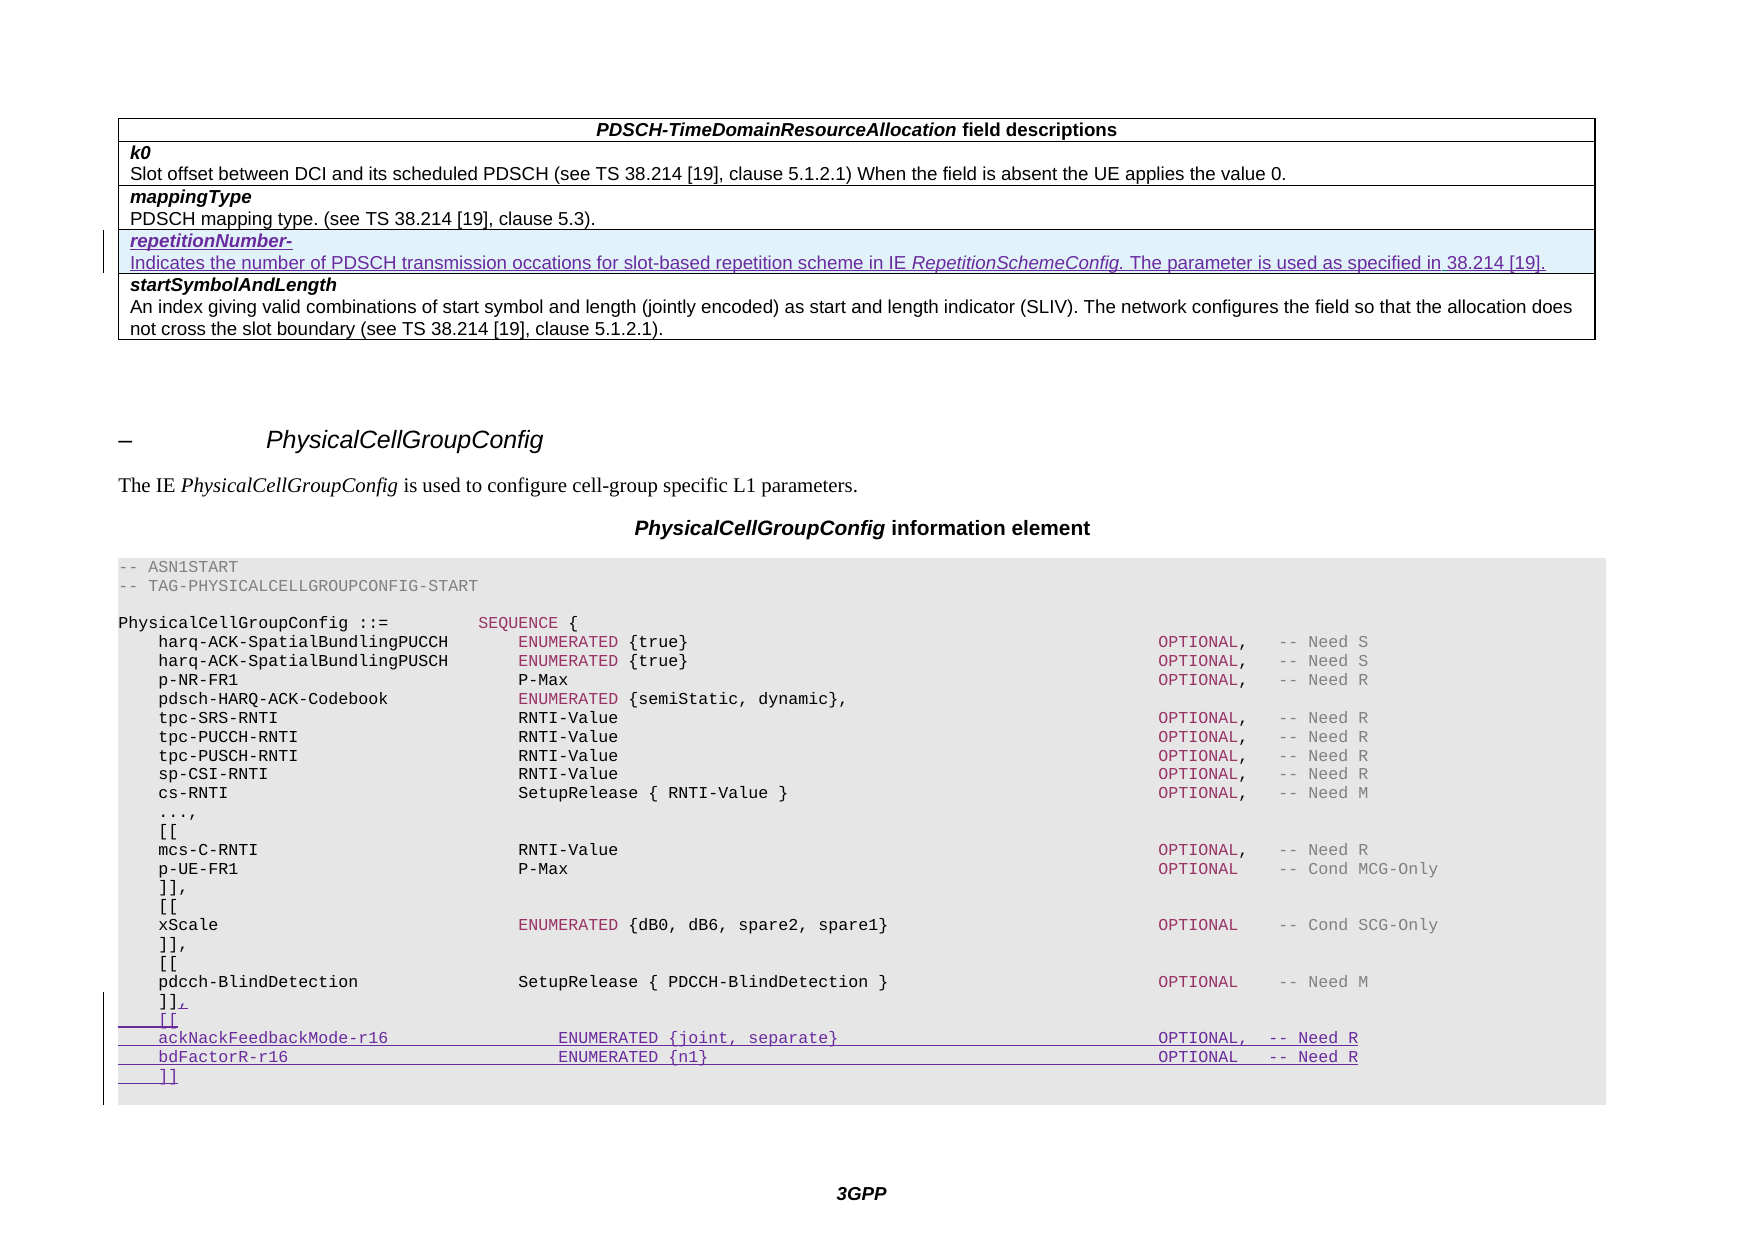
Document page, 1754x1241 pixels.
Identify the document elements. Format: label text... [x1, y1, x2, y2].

text tpc-PUCCH-RNTI RNTI-Value OPTIONAL, -- Need R [118, 728, 1606, 747]
table_cell startSymbolAndLength An index giving valid combinations of start symbol and length (jointly encoded) as start and length indicator (SLIV). The network configures the field so that the allocation does not cross the slot boundary (see TS 38.214 [19], clause 5.1.2.1). [119, 274, 1594, 339]
text ]], [118, 879, 1606, 898]
text pdcch-BlindDetection SetupRelease { PDCCH-BlindDetection } OPTIONAL -- Need M [118, 973, 1606, 992]
text -- TAG-PHYSICALCELLGROUPCONFIG-START [118, 577, 1606, 596]
text -- ASN1START [118, 558, 1606, 577]
text PhysicalCellGroupConfig information element [118, 516, 1606, 540]
text p-NR-FR1 P-Max OPTIONAL, -- Need R [118, 672, 1606, 691]
subtitle – PhysicalCellGroupConfig [118, 426, 1606, 454]
text ]] [118, 992, 1606, 1011]
table_cell mappingType PDSCH mapping type. (see TS 38.214 [19], clause 5.3). [119, 186, 1594, 229]
text tpc-PUSCH-RNTI RNTI-Value OPTIONAL, -- Need R [118, 747, 1606, 766]
text ]], [118, 936, 1606, 954]
text [[ [118, 822, 1606, 841]
text harq-ACK-SpatialBundlingPUCCH ENUMERATED {true} OPTIONAL, -- Need S [118, 634, 1606, 653]
text PhysicalCellGroupConfig ::= SEQUENCE { [118, 615, 1606, 634]
text p-UE-FR1 P-Max OPTIONAL -- Cond MCG-Only [118, 860, 1606, 879]
text harq-ACK-SpatialBundlingPUSCH ENUMERATED {true} OPTIONAL, -- Need S [118, 653, 1606, 672]
text ..., [118, 804, 1606, 822]
text sp-CSI-RNTI RNTI-Value OPTIONAL, -- Need R [118, 766, 1606, 785]
text tpc-SRS-RNTI RNTI-Value OPTIONAL, -- Need R [118, 709, 1606, 728]
text mcs-C-RNTI RNTI-Value OPTIONAL, -- Need R [118, 841, 1606, 860]
table_cell k0 Slot offset between DCI and its scheduled PDSCH (see TS 38.214 [19], clause 5.1.2.1) When the field is absent the UE applies the value 0. [119, 142, 1594, 185]
text pdsch-HARQ-ACK-Codebook ENUMERATED {semiStatic, dynamic}, [118, 691, 1606, 709]
text [[ [118, 954, 1606, 973]
text [[ [118, 898, 1606, 917]
text xScale ENUMERATED {dB0, dB6, spare2, spare1} OPTIONAL -- Cond SCG-Only [118, 917, 1606, 936]
table_header PDSCH-TimeDomainResourceAllocation field descriptions [119, 119, 1594, 141]
text cs-RNTI SetupRelease { RNTI-Value } OPTIONAL, -- Need M [118, 785, 1606, 804]
text The IE PhysicalCellGroupConfig is used to configure cell-group specific L1 parameters. [118, 473, 1606, 497]
